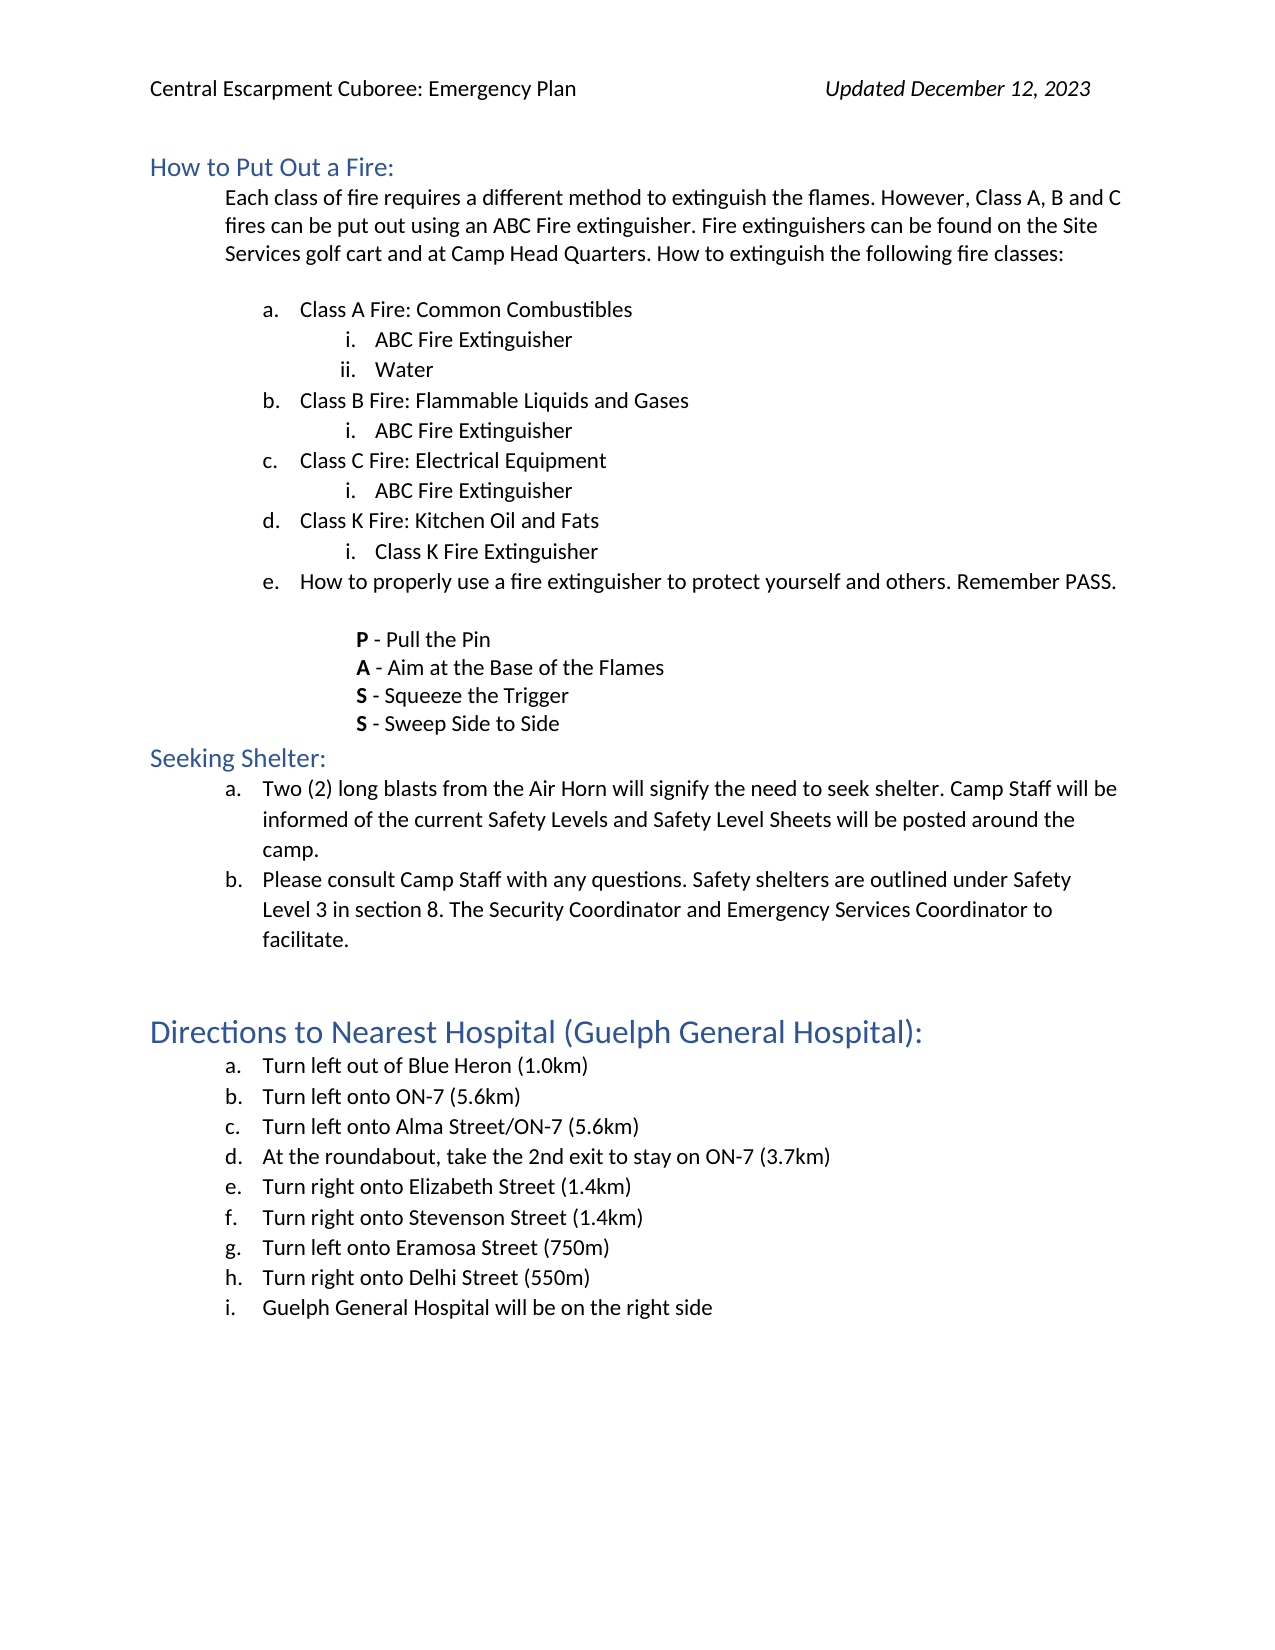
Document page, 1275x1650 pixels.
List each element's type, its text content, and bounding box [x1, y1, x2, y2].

list Turn left onto Eramosa Street (750m) [225, 1233, 1125, 1261]
list Class K Fire: Kitchen Oil and Fats [262, 507, 1125, 534]
list ABC Fire Extinguisher [356, 416, 1125, 444]
list Turn left onto ON-7 (5.6km) [225, 1082, 1125, 1110]
list How to properly use a fire extinguisher to protect yourself and others. Remember PASS. [262, 567, 1125, 595]
list Class A Fire: Common Combustibles [262, 295, 1125, 323]
list Class K Fire Extinguisher [356, 537, 1125, 565]
text A - Aim at the Base of the Flames [356, 653, 1125, 681]
list Turn right onto Stevenson Street (1.4km) [225, 1203, 1125, 1231]
subtitle Directions to Nearest Hospital (Guelph General Hospital): [150, 1011, 1125, 1052]
text P - Pull the Pin [356, 625, 1125, 653]
list Water [356, 356, 1125, 383]
list Please consult Camp Staff with any questions. Safety shelters are outlined under Safety Level 3 in section 8. The Security Coordinator and Emergency Services Coordinator to facilitate. [225, 865, 1125, 953]
list Turn left out of Blue Heron (1.0km) [225, 1052, 1125, 1080]
list At the roundabout, take the 2nd exit to stay on ON-7 (3.7km) [225, 1142, 1125, 1170]
list Two (2) long blasts from the Air Horn will signify the need to seek shelter. Camp Staff will be informed of the current Safety Levels and Safety Level Sheets will be posted around the camp. [225, 774, 1125, 863]
list ABC Fire Extinguisher [356, 325, 1125, 353]
subtitle Seeking Shelter: [150, 741, 1125, 774]
text S - Sweep Side to Side [356, 709, 1125, 737]
list ABC Fire Extinguisher [356, 476, 1125, 504]
list Class C Fire: Electrical Equipment [262, 446, 1125, 474]
list Turn right onto Delhi Street (550m) [225, 1263, 1125, 1291]
list Turn left onto Alma Street/ON-7 (5.6km) [225, 1112, 1125, 1140]
text Each class of fire requires a different method to extinguish the flames. However, Class A, B and C fires can be put out using an ABC Fire extinguisher. Fire extinguishers can be found on the Site Services golf cart and at Camp Head Quarters. How to extinguish the following fire classes: [225, 183, 1125, 267]
text S - Squeeze the Trigger [356, 681, 1125, 709]
subtitle How to Put Out a Fire: [150, 150, 1125, 183]
list Turn right onto Elizabeth Street (1.4km) [225, 1172, 1125, 1201]
list Class B Fire: Flammable Liquids and Gases [262, 386, 1125, 414]
list Guelph General Hospital will be on the right side [225, 1293, 1125, 1321]
